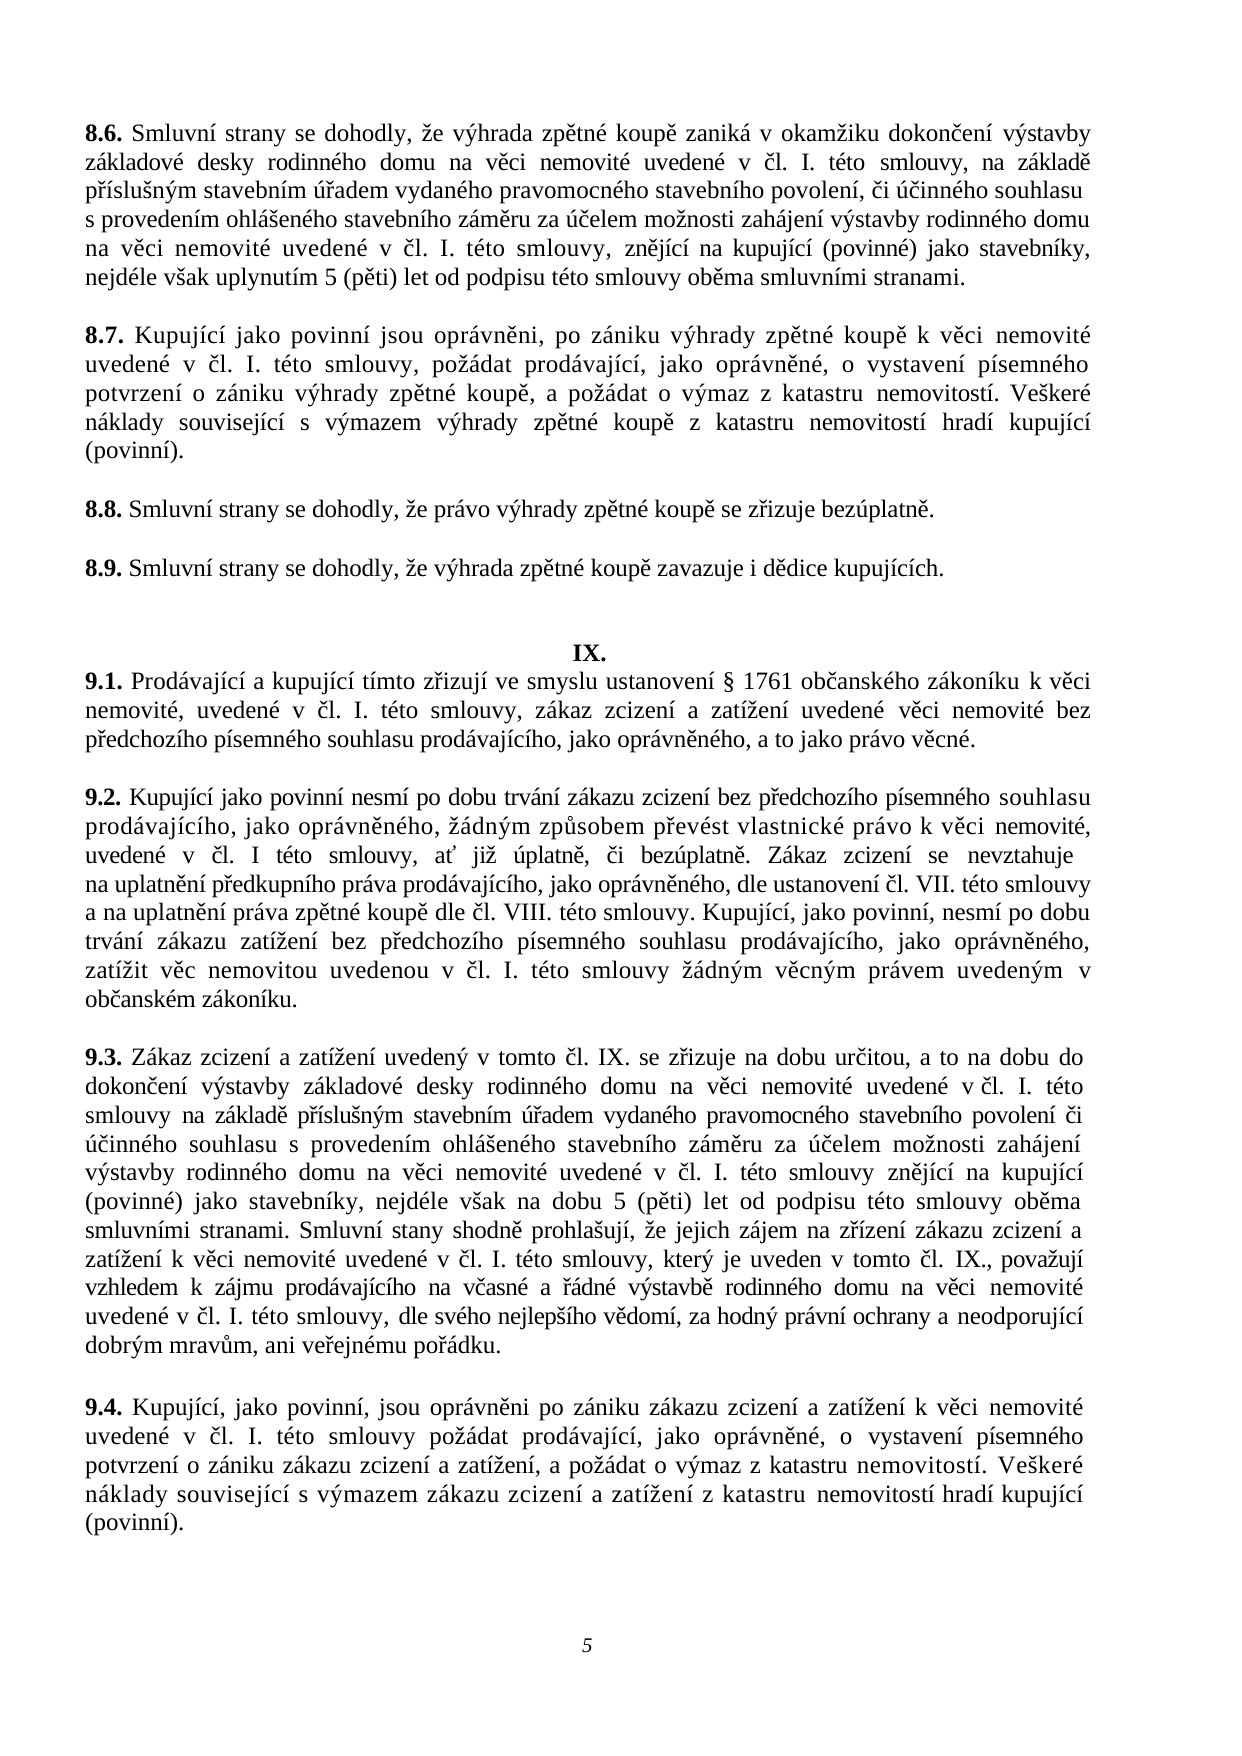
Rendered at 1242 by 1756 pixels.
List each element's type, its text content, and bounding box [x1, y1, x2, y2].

text 9.4. Kupující, jako povinní, jsou oprávněni po zániku zákazu zcizení a zatížení k věci nemovité uvedené v čl. I. této smlouvy požádat prodávající, jako oprávněné, o vystavení písemného potvrzení o zániku zákazu zcizení a zatížení, a požádat o výmaz z katastru nemovitostí. Veškeré náklady související s výmazem zákazu zcizení a zatížení z katastru nemovitostí hradí kupující (povinní). [85, 1392, 1083, 1536]
text 8.7. Kupující jako povinní jsou oprávněni, po zániku výhrady zpětné koupě k věci nemovité uvedené v čl. I. této smlouvy, požádat prodávající, jako oprávněné, o vystavení písemného potvrzení o zániku výhrady zpětné koupě, a požádat o výmaz z katastru nemovitostí. Veškeré náklady související s výmazem výhrady zpětné koupě z katastru nemovitostí hradí kupující (povinní). [85, 321, 1091, 464]
text 9.1. Prodávající a kupující tímto zřizují ve smyslu ustanovení § 1761 občanského zákoníku k věci nemovité, uvedené v čl. I. této smlouvy, zákaz zcizení a zatížení uvedené věci nemovité bez předchozího písemného souhlasu prodávajícího, jako oprávněného, a to jako právo věcné. [85, 666, 1091, 752]
text 9.3. Zákaz zcizení a zatížení uvedený v tomto čl. IX. se zřizuje na dobu určitou, a to na dobu do dokončení výstavby základové desky rodinného domu na věci nemovité uvedené v čl. I. této smlouvy na základě příslušným stavebním úřadem vydaného pravomocného stavebního povolení či účinného souhlasu s provedením ohlášeného stavebního záměru za účelem možnosti zahájení výstavby rodinného domu na věci nemovité uvedené v čl. I. této smlouvy znějící na kupující (povinné) jako stavebníky, nejdéle však na dobu 5 (pěti) let od podpisu této smlouvy oběma smluvními stranami. Smluvní stany shodně prohlašují, že jejich zájem na zřízení zákazu zcizení a zatížení k věci nemovité uvedené v čl. I. této smlouvy, který je uveden v tomto čl. IX., považují vzhledem k zájmu prodávajícího na včasné a řádné výstavbě rodinného domu na věci nemovité uvedené v čl. I. této smlouvy, dle svého nejlepšího vědomí, za hodný právní ochrany a neodporující dobrým mravům, ani veřejnému pořádku. [85, 1042, 1083, 1359]
text 8.8. Smluvní strany se dohodly, že právo výhrady zpětné koupě se zřizuje bezúplatně. [85, 494, 1091, 523]
text IX. [572, 642, 1091, 666]
text 8.6. Smluvní strany se dohodly, že výhrada zpětné koupě zaniká v okamžiku dokončení výstavby základové desky rodinného domu na věci nemovité uvedené v čl. I. této smlouvy, na základě příslušným stavebním úřadem vydaného pravomocného stavebního povolení, či účinného souhlasu s provedením ohlášeného stavebního záměru za účelem možnosti zahájení výstavby rodinného domu na věci nemovité uvedené v čl. I. této smlouvy, znějící na kupující (povinné) jako stavebníky, nejdéle však uplynutím 5 (pěti) let od podpisu této smlouvy oběma smluvními stranami. [85, 118, 1091, 291]
text 9.2. Kupující jako povinní nesmí po dobu trvání zákazu zcizení bez předchozího písemného souhlasu prodávajícího, jako oprávněného, žádným způsobem převést vlastnické právo k věci nemovité, uvedené v čl. I této smlouvy, ať již úplatně, či bezúplatně. Zákaz zcizení se nevztahuje na uplatnění předkupního práva prodávajícího, jako oprávněného, dle ustanovení čl. VII. této smlouvy a na uplatnění práva zpětné koupě dle čl. VIII. této smlouvy. Kupující, jako povinní, nesmí po dobu trvání zákazu zatížení bez předchozího písemného souhlasu prodávajícího, jako oprávněného, zatížit věc nemovitou uvedenou v čl. I. této smlouvy žádným věcným právem uvedeným v občanském zákoníku. [85, 782, 1091, 1012]
text 8.9. Smluvní strany se dohodly, že výhrada zpětné koupě zavazuje i dědice kupujících. [85, 553, 1091, 582]
